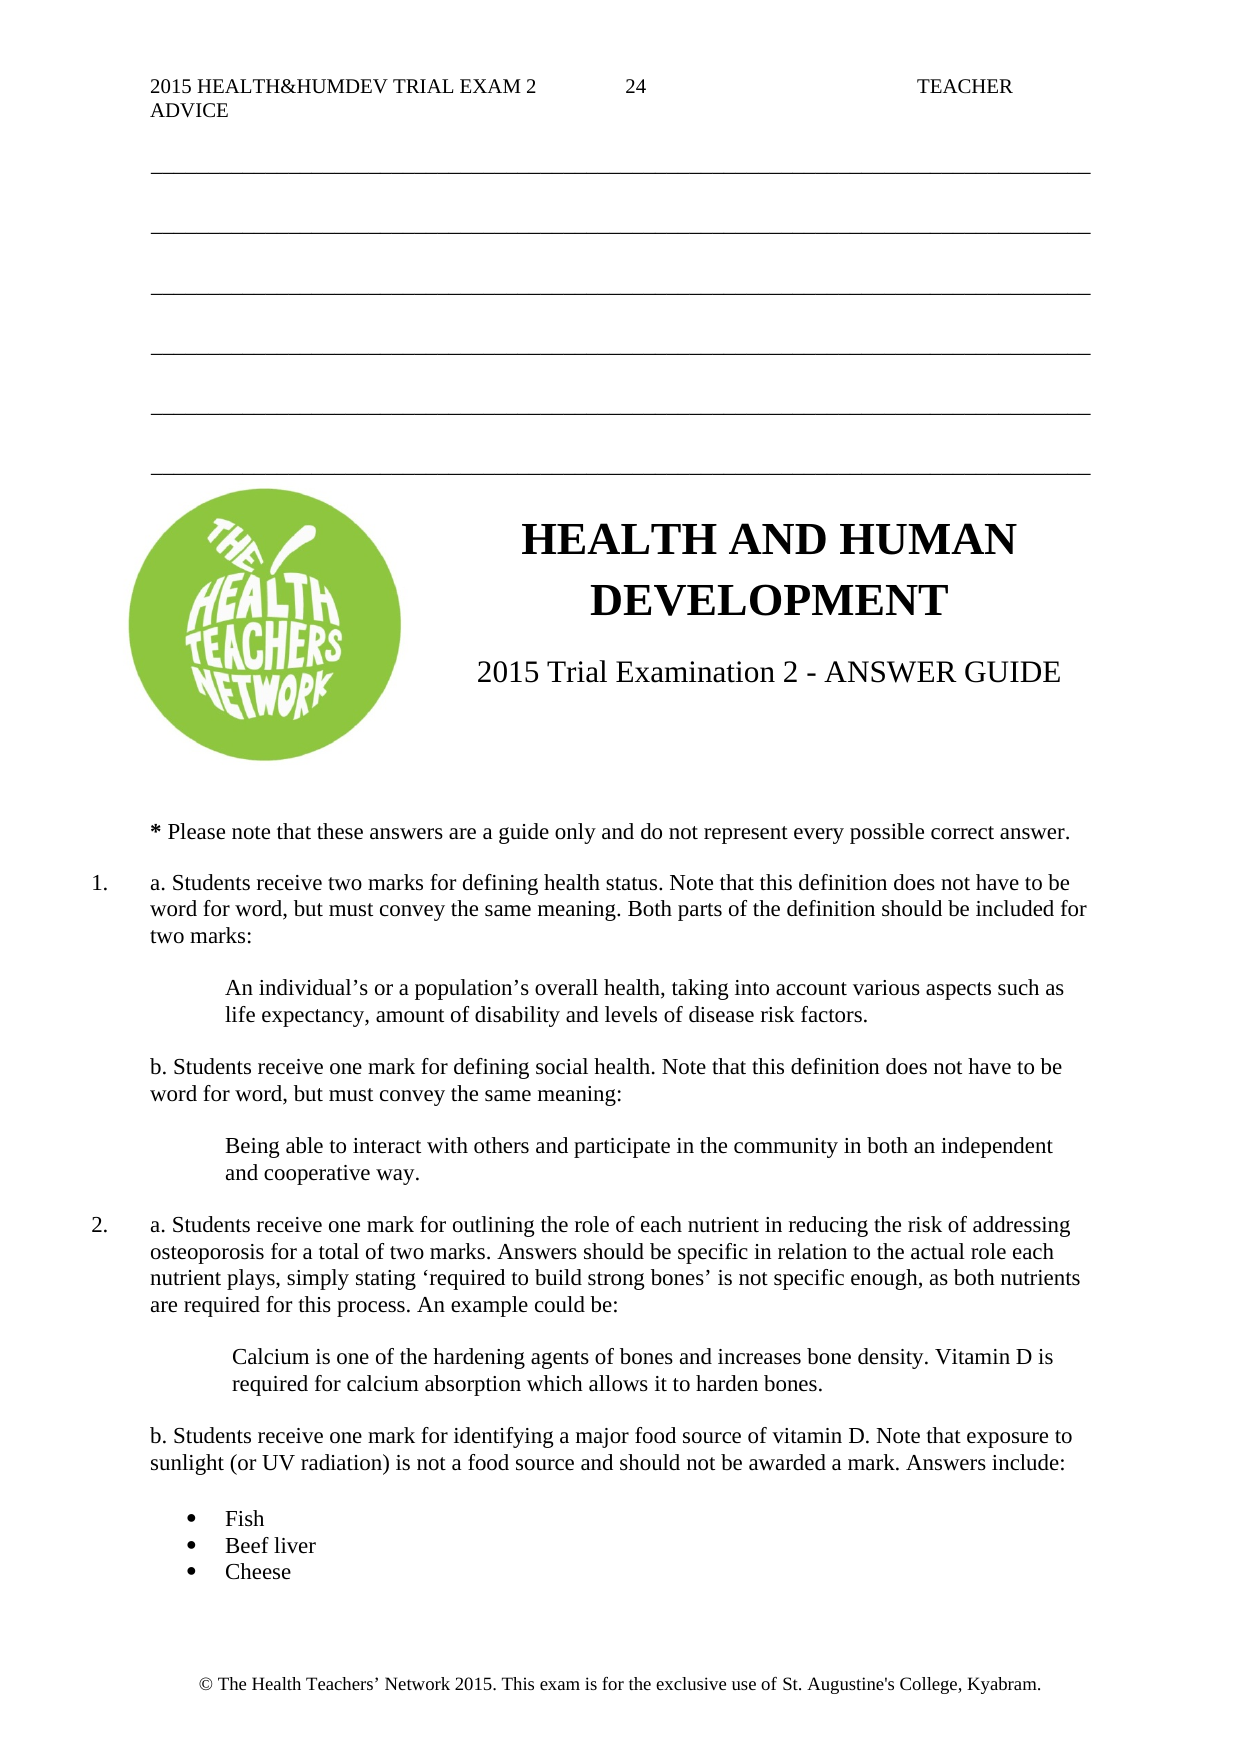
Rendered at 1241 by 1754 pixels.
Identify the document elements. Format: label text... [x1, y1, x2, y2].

text __________________________________________________________________________________ [150, 452, 1090, 478]
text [150, 210, 1090, 237]
list Cheese [187, 1558, 1090, 1584]
list Beef liver [187, 1532, 1090, 1558]
picture [101, 480, 429, 765]
list a. Students receive one mark for outlining the role of each nutrient in reducing the risk of addressing osteoporosis for a total of two marks. Answers should be specific in relation to the actual role each nutrient plays, simply stating ‘required to build strong bones’ is not specific enough, as both nutrients are required for this process. An example could be: [91, 1212, 1090, 1317]
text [150, 150, 1090, 176]
text An individual’s or a population’s overall health, taking into account various aspects such as life expectancy, amount of disability and levels of disease risk factors. [225, 974, 1090, 1027]
list b. Students receive one mark for identifying a major food source of vitamin D. Note that exposure to sunlight (or UV radiation) is not a food source and should not be awarded a mark. Answers include: [150, 1422, 1090, 1475]
list a. Students receive two marks for defining health status. Note that this definition does not have to be word for word, but must convey the same meaning. Both parts of the definition should be included for two marks: [91, 869, 1090, 948]
text Being able to interact with others and participate in the community in both an independent and cooperative way. [225, 1132, 1090, 1185]
text 2015 Trial Examination 2 - ANSWER GUIDE [429, 654, 1090, 690]
text __________________________________________________________________________________ [150, 271, 1090, 297]
list Calcium is one of the hardening agents of bones and increases bone density. Vitamin D is required for calcium absorption which allows it to harden bones. [232, 1343, 1090, 1396]
text * Please note that these answers are a guide only and do not represent every possible correct answer. [150, 818, 1090, 844]
list Fish [187, 1505, 1090, 1532]
text HEALTH AND HUMAN DEVELOPMENT [429, 512, 1090, 625]
text __________________________________________________________________________________ [150, 331, 1090, 357]
text b. Students receive one mark for defining social health. Note that this definition does not have to be word for word, but must convey the same meaning: [150, 1053, 1090, 1106]
text __________________________________________________________________________________ [150, 391, 1090, 418]
